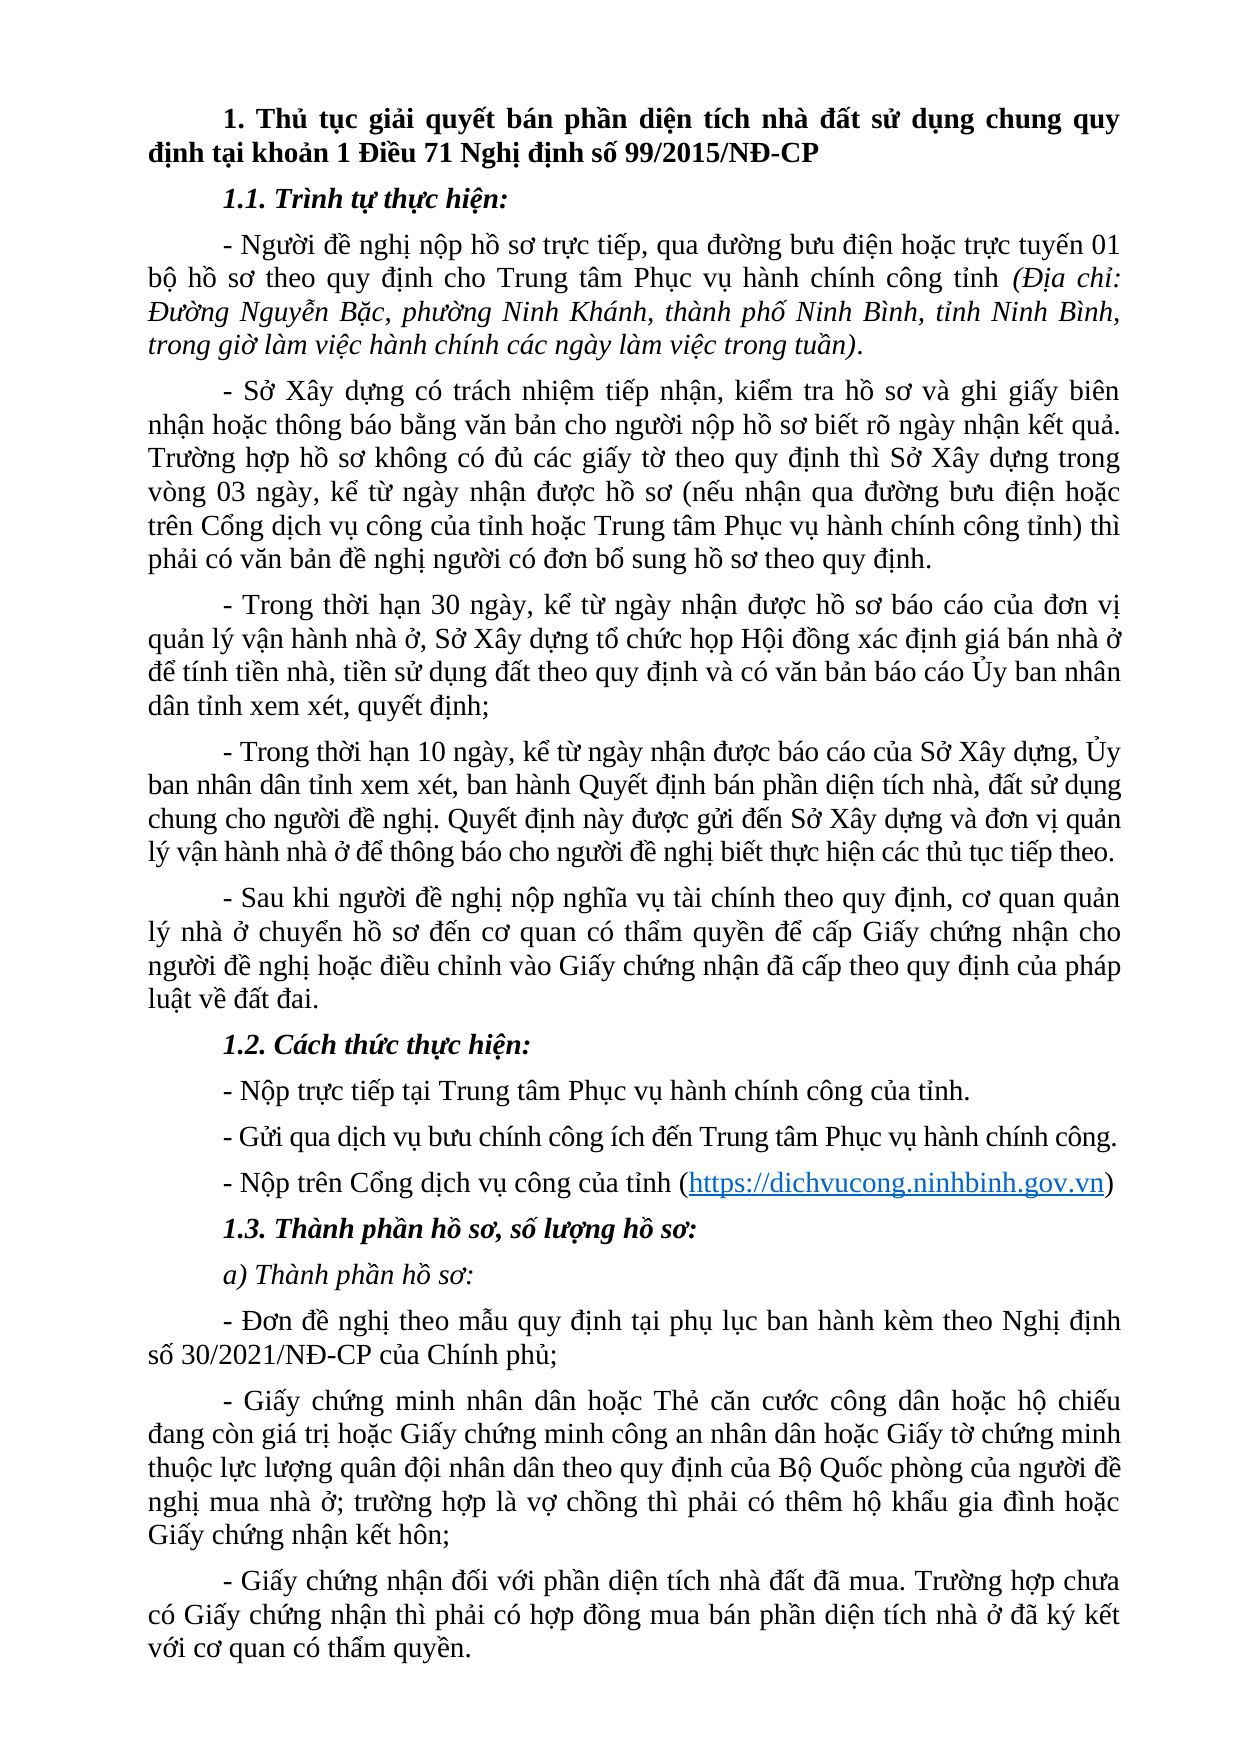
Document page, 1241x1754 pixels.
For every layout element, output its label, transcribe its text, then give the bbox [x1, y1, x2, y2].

text - Nộp trực tiếp tại Trung tâm Phục vụ hành chính công của tỉnh. [148, 1073, 1122, 1107]
text - Trong thời hạn 30 ngày, kể từ ngày nhận được hồ sơ báo cáo của đơn vị quản lý vận hành nhà ở, Sở Xây dựng tổ chức họp Hội đồng xác định giá bán nhà ở để tính tiền nhà, tiền sử dụng đất theo quy định và có văn bản báo cáo Ủy ban nhân dân tỉnh xem xét, quyết định; [148, 587, 1122, 721]
text - Đơn đề nghị theo mẫu quy định tại phụ lục ban hành kèm theo Nghị định số 30/2021/NĐ-CP của Chính phủ; [148, 1303, 1122, 1371]
text 1.1. Trình tự thực hiện: [148, 181, 1122, 214]
text 1.3. Thành phần hồ sơ, số lượng hồ sơ: [148, 1211, 1122, 1245]
text - Giấy chứng nhận đối với phần diện tích nhà đất đã mua. Trường hợp chưa có Giấy chứng nhận thì phải có hợp đồng mua bán phần diện tích nhà ở đã ký kết với cơ quan có thẩm quyền. [148, 1563, 1122, 1664]
text - Người đề nghị nộp hồ sơ trực tiếp, qua đường bưu điện hoặc trực tuyến 01 bộ hồ sơ theo quy định cho Trung tâm Phục vụ hành chính công tỉnh (Địa chỉ: Đường Nguyễn Bặc, phường Ninh Khánh, thành phố Ninh Bình, tỉnh Ninh Bình, trong giờ làm việc hành chính các ngày làm việc trong tuần). [148, 227, 1122, 361]
text a) Thành phần hồ sơ: [148, 1257, 1122, 1291]
text - Sở Xây dựng có trách nhiệm tiếp nhận, kiểm tra hồ sơ và ghi giấy biên nhận hoặc thông báo bằng văn bản cho người nộp hồ sơ biết rõ ngày nhận kết quả. Trường hợp hồ sơ không có đủ các giấy tờ theo quy định thì Sở Xây dựng trong vòng 03 ngày, kể từ ngày nhận được hồ sơ (nếu nhận qua đường bưu điện hoặc trên Cổng dịch vụ công của tỉnh hoặc Trung tâm Phục vụ hành chính công tỉnh) thì phải có văn bản đề nghị người có đơn bổ sung hồ sơ theo quy định. [148, 373, 1122, 575]
text - Giấy chứng minh nhân dân hoặc Thẻ căn cước công dân hoặc hộ chiếu đang còn giá trị hoặc Giấy chứng minh công an nhân dân hoặc Giấy tờ chứng minh thuộc lực lượng quân đội nhân dân theo quy định của Bộ Quốc phòng của người đề nghị mua nhà ở; trường hợp là vợ chồng thì phải có thêm hộ khẩu gia đình hoặc Giấy chứng nhận kết hôn; [148, 1383, 1122, 1551]
text - Gửi qua dịch vụ bưu chính công ích đến Trung tâm Phục vụ hành chính công. [148, 1119, 1122, 1153]
text 1.2. Cách thức thực hiện: [148, 1027, 1122, 1061]
text - Trong thời hạn 10 ngày, kể từ ngày nhận được báo cáo của Sở Xây dựng, Ủy ban nhân dân tỉnh xem xét, ban hành Quyết định bán phần diện tích nhà, đất sử dụng chung cho người đề nghị. Quyết định này được gửi đến Sở Xây dựng và đơn vị quản lý vận hành nhà ở để thông báo cho người đề nghị biết thực hiện các thủ tục tiếp theo. [148, 734, 1122, 868]
text 1. Thủ tục giải quyết bán phần diện tích nhà đất sử dụng chung quy định tại khoản 1 Điều 71 Nghị định số 99/2015/NĐ-CP [148, 101, 1122, 168]
text - Nộp trên Cổng dịch vụ công của tỉnh (https://dichvucong.ninhbinh.gov.vn) [148, 1165, 1122, 1199]
text - Sau khi người đề nghị nộp nghĩa vụ tài chính theo quy định, cơ quan quản lý nhà ở chuyển hồ sơ đến cơ quan có thẩm quyền để cấp Giấy chứng nhận cho người đề nghị hoặc điều chỉnh vào Giấy chứng nhận đã cấp theo quy định của pháp luật về đất đai. [148, 881, 1122, 1015]
